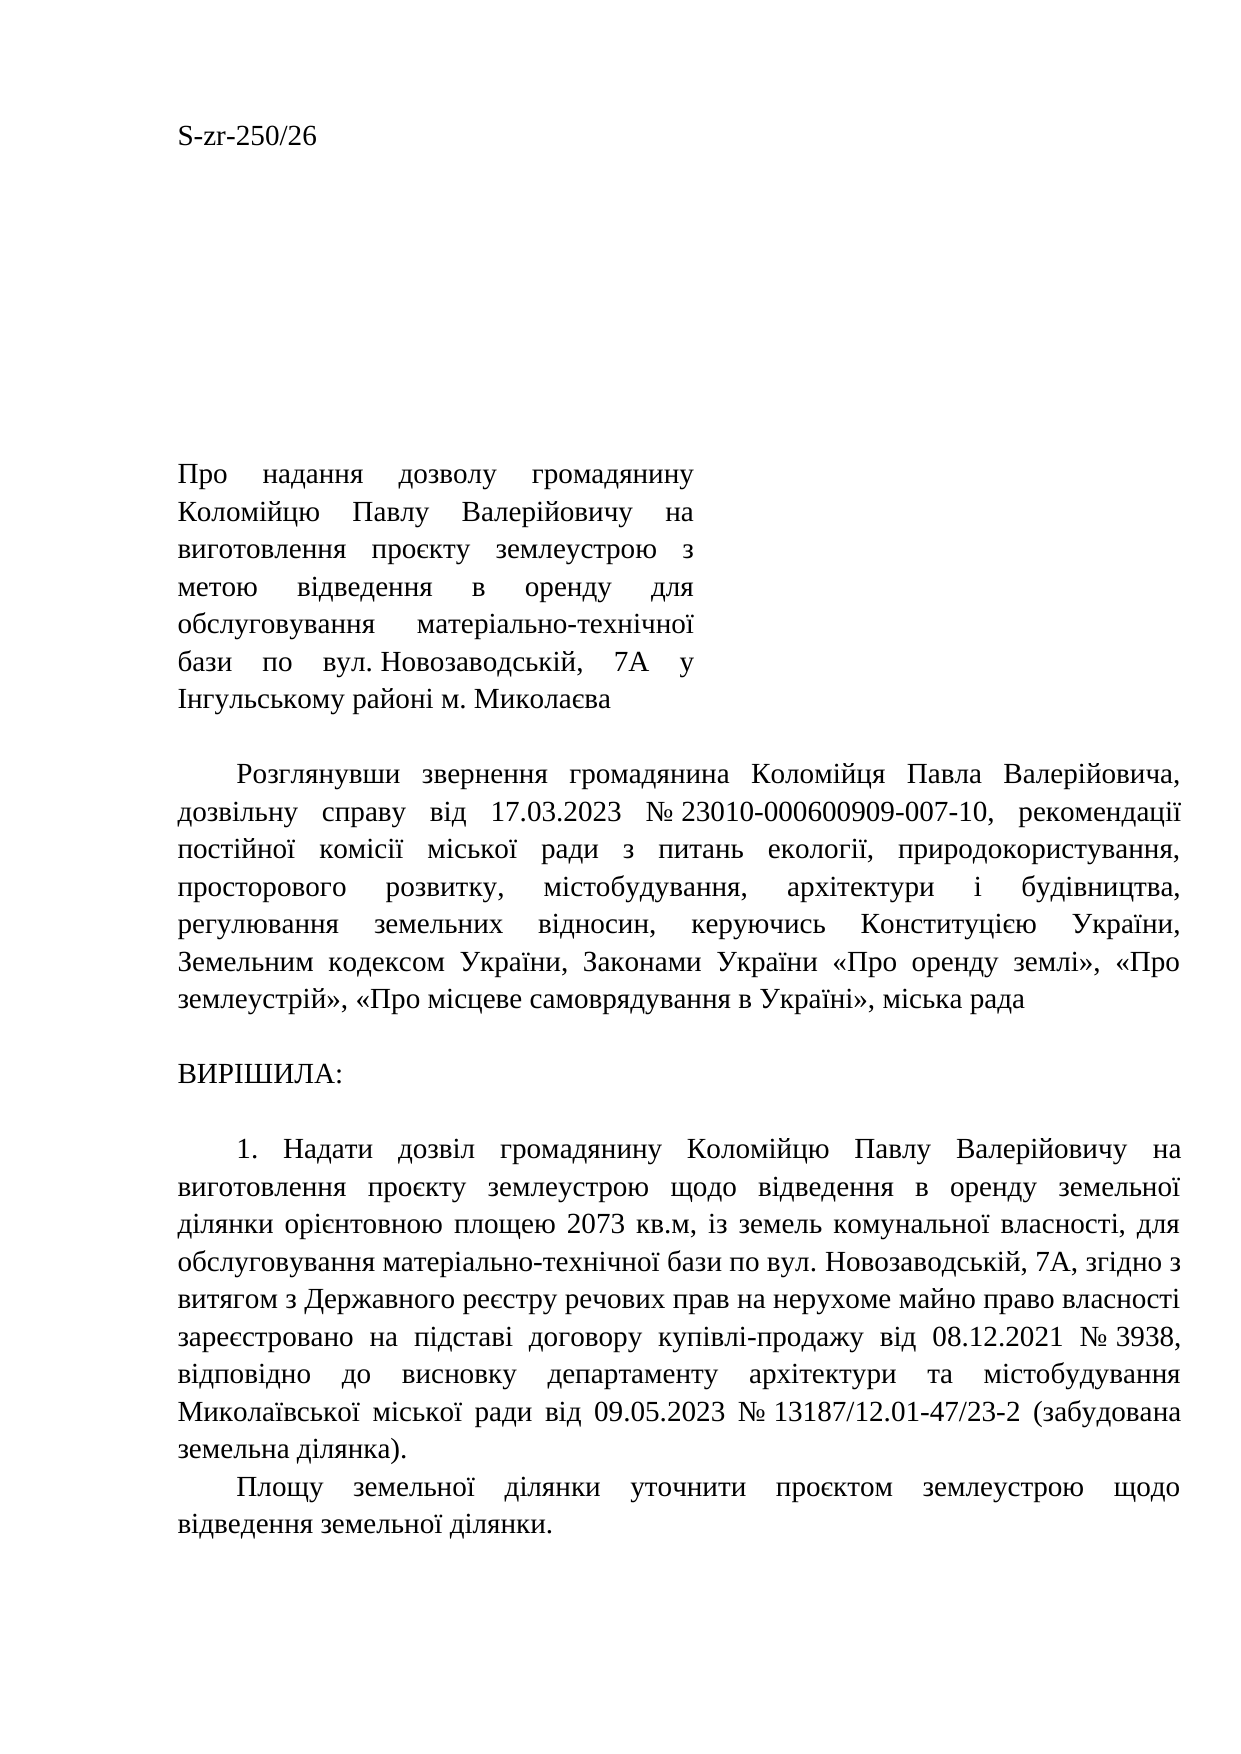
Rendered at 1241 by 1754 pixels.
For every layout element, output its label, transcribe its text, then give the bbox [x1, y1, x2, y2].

text 1. Надати дозвіл громадянину Коломійцю Павлу Валерійовичу на виготовлення проєкту землеустрою щодо відведення в оренду земельної ділянки орієнтовною площею 2073 кв.м, із земель комунальної власності, для обслуговування матеріально-технічної бази по вул. Новозаводській, 7А, згідно з витягом з Державного реєстру речових прав на нерухоме майно право власності зареєстровано на підставі договору купівлі-продажу від 08.12.2021 № 3938, відповідно до висновку департаменту архітектури та містобудування Миколаївської міської ради від 09.05.2023 № 13187/12.01-47/23-2 (забудована земельна ділянка). [177, 1128, 1181, 1466]
text Розглянувши звернення громадянина Коломійця Павла Валерійовича, дозвільну справу від 17.03.2023 № 23010-000600909-007-10, рекомендації постійної комісії міської ради з питань екології, природокористування, просторового розвитку, містобудування, архітектури і будівництва, регулювання земельних відносин, керуючись Конституцією України, Земельним кодексом України, Законами України «Про оренду землі», «Про землеустрій», «Про місцеве самоврядування в Україні», міська рада [177, 753, 1181, 1016]
text ВИРІШИЛА: [177, 1053, 1181, 1091]
text Про надання дозволу громадянину Коломійцю Павлу Валерійовичу на виготовлення проєкту землеустрою з метою відведення в оренду для обслуговування матеріально-технічної бази по вул. Новозаводській, 7А у Інгульському районі м. Миколаєва [177, 453, 694, 716]
text Площу земельної ділянки уточнити проєктом землеустрою щодо відведення земельної ділянки. [177, 1466, 1181, 1541]
text S-zr-250/26 [177, 118, 1181, 152]
